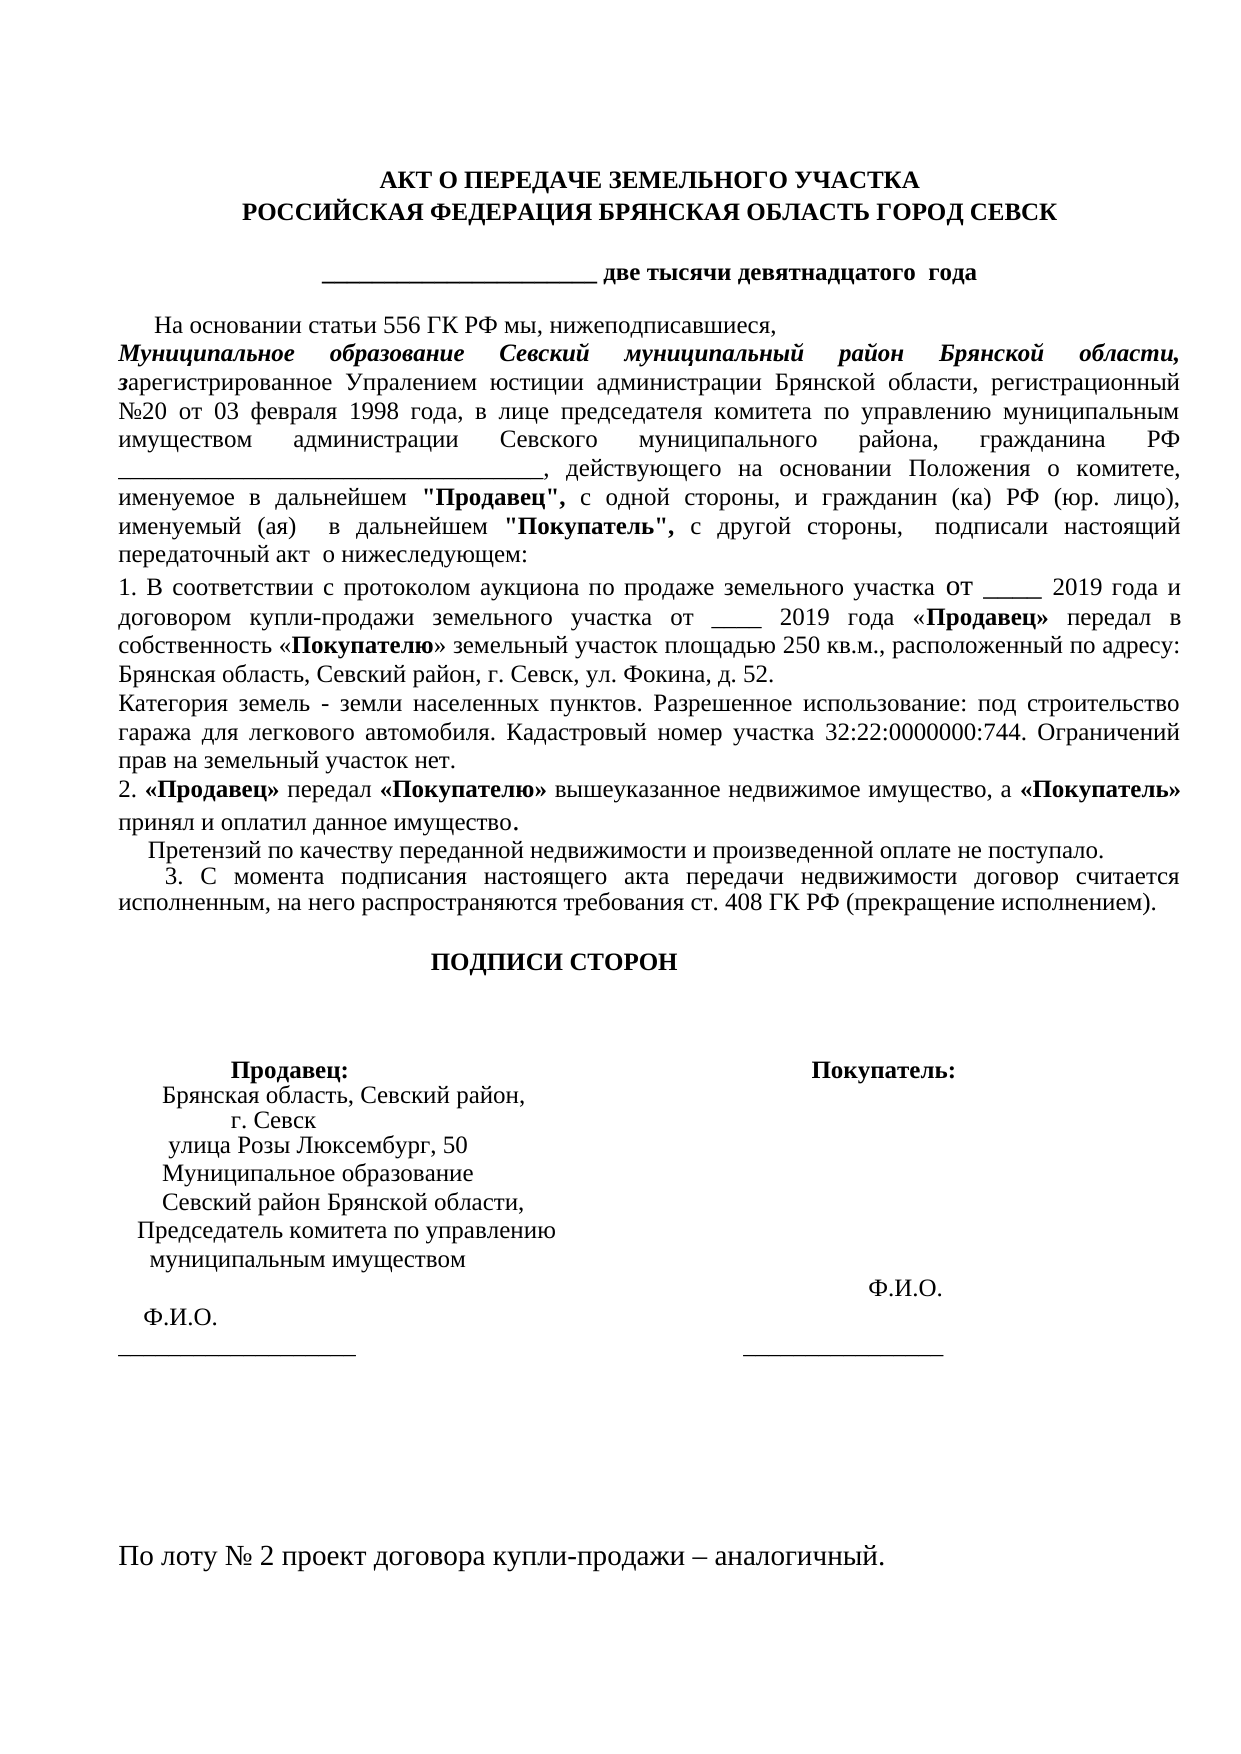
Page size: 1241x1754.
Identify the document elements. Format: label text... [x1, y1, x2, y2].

text муниципальным имуществом [118, 1244, 1181, 1273]
text АКТ О ПЕРЕДАЧЕ ЗЕМЕЛЬНОГО УЧАСТКА [118, 165, 1181, 194]
text ПОДПИСИ СТОРОН [118, 947, 1181, 975]
text По лоту № 2 проект договора купли-продажи – аналогичный. [118, 1538, 1181, 1571]
text Категория земель - земли населенных пунктов. Разрешенное использование: под строительство гаража для легкового автомобиля. Кадастровый номер участка 32:22:0000000:744. Ограничений прав на земельный участок нет. [118, 688, 1181, 774]
text 1. В соответствии с протоколом аукциона по продаже земельного участка от ____ 2019 года и договором купли-продажи земельного участка от ____ 2019 года «Продавец» передал в собственность «Покупателю» земельный участок площадью 250 кв.м., расположенный по адресу: Брянская область, Севский район, г. Севск, ул. Фокина, д. 52. [118, 568, 1181, 688]
text г. Севск [118, 1108, 1181, 1133]
text улица Розы Люксембург, 50 [118, 1133, 1181, 1158]
text ______________________ две тысячи девятнадцатого года [118, 257, 1181, 286]
text РОССИЙСКАЯ ФЕДЕРАЦИЯ БРЯНСКАЯ ОБЛАСТЬ ГОРОД СЕВСК [118, 199, 1181, 225]
text Муниципальное образование [118, 1158, 1181, 1187]
text Севский район Брянской области, [118, 1187, 1181, 1216]
text 3. С момента подписания настоящего акта передачи недвижимости договор считается исполненным, на него распространяются требования ст. 408 ГК РФ (прекращение исполнением). [118, 863, 1181, 915]
text Председатель комитета по управлению [118, 1216, 1181, 1244]
text ___________________ ________________ [118, 1331, 1181, 1359]
text На основании статьи 556 ГК РФ мы, нижеподписавшиеся, [118, 312, 1181, 338]
text Претензий по качеству переданной недвижимости и произведенной оплате не поступало. [118, 837, 1181, 863]
text Ф.И.О. [118, 1273, 1181, 1302]
text 2. «Продавец» передал «Покупателю» вышеуказанное недвижимое имущество, а «Покупатель» принял и оплатил данное имущество. [118, 774, 1181, 837]
text Муниципальное образование Севский муниципальный район Брянской области, зарегистрированное Упралением юстиции администрации Брянской области, регистрационный №20 от 03 февраля 1998 года, в лице председателя комитета по управлению муниципальным имуществом администрации Севского муниципального района, гражданина РФ __________________________________, действующего на основании Положения о комитете, именуемое в дальнейшем "Продавец", с одной стороны, и гражданин (ка) РФ (юр. лицо), именуемый (ая) в дальнейшем "Покупатель", с другой стороны, подписали настоящий передаточный акт о нижеследующем: [118, 338, 1181, 568]
text Ф.И.О. [118, 1302, 1181, 1331]
text Продавец: Покупатель: [118, 1058, 1181, 1083]
text Брянская область, Севский район, [118, 1083, 1181, 1108]
